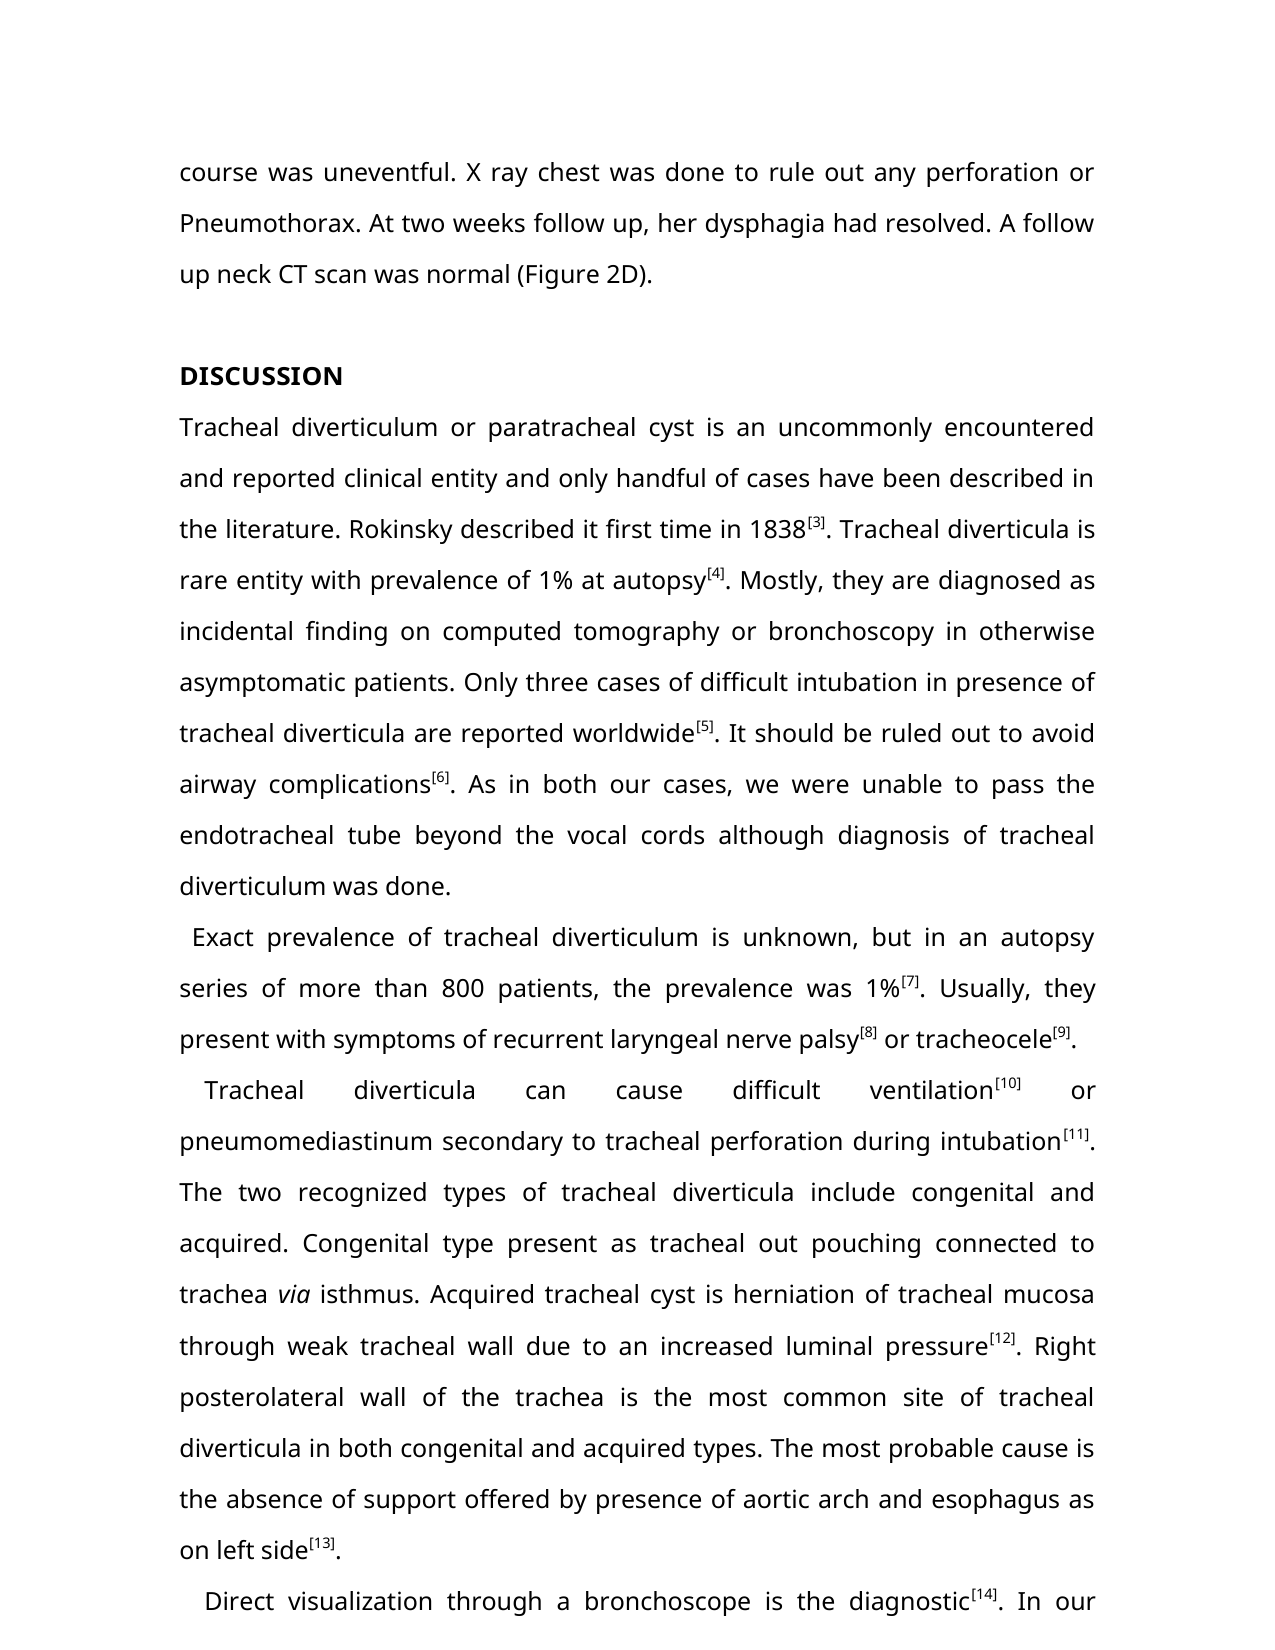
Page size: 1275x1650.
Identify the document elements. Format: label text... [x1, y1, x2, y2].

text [179, 154, 1096, 290]
text Tracheal diverticula can cause difficult ventilation[10] or pneumomediastinum secondary to tracheal perforation during intubation[11]. The two recognized types of tracheal diverticula include congenital and acquired. Congenital type present as tracheal out pouching connected to trachea via isthmus. Acquired tracheal cyst is herniation of tracheal mucosa through weak tracheal wall due to an increased luminal pressure[12]. Right posterolateral wall of the trachea is the most common site of tracheal diverticula in both congenital and acquired types. The most probable cause is the absence of support offered by presence of aortic arch and esophagus as on left side[13]. [179, 1073, 1096, 1566]
text DISCUSSION [179, 358, 1096, 392]
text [179, 1583, 1096, 1617]
text Tracheal diverticulum or paratracheal cyst is an uncommonly encountered and reported clinical entity and only handful of cases have been described in the literature. Rokinsky described it first time in 1838[3]. Tracheal diverticula is rare entity with prevalence of 1% at autopsy[4]. Mostly, they are diagnosed as incidental finding on computed tomography or bronchoscopy in otherwise asymptomatic patients. Only three cases of difficult intubation in presence of tracheal diverticula are reported worldwide[5]. It should be ruled out to avoid airway complications[6]. As in both our cases, we were unable to pass the endotracheal tube beyond the vocal cords although diagnosis of tracheal diverticulum was done. [179, 409, 1096, 903]
text Exact prevalence of tracheal diverticulum is unknown, but in an autopsy series of more than 800 patients, the prevalence was 1%[7]. Usually, they present with symptoms of recurrent laryngeal nerve palsy[8] or tracheocele[9]. [179, 920, 1096, 1056]
